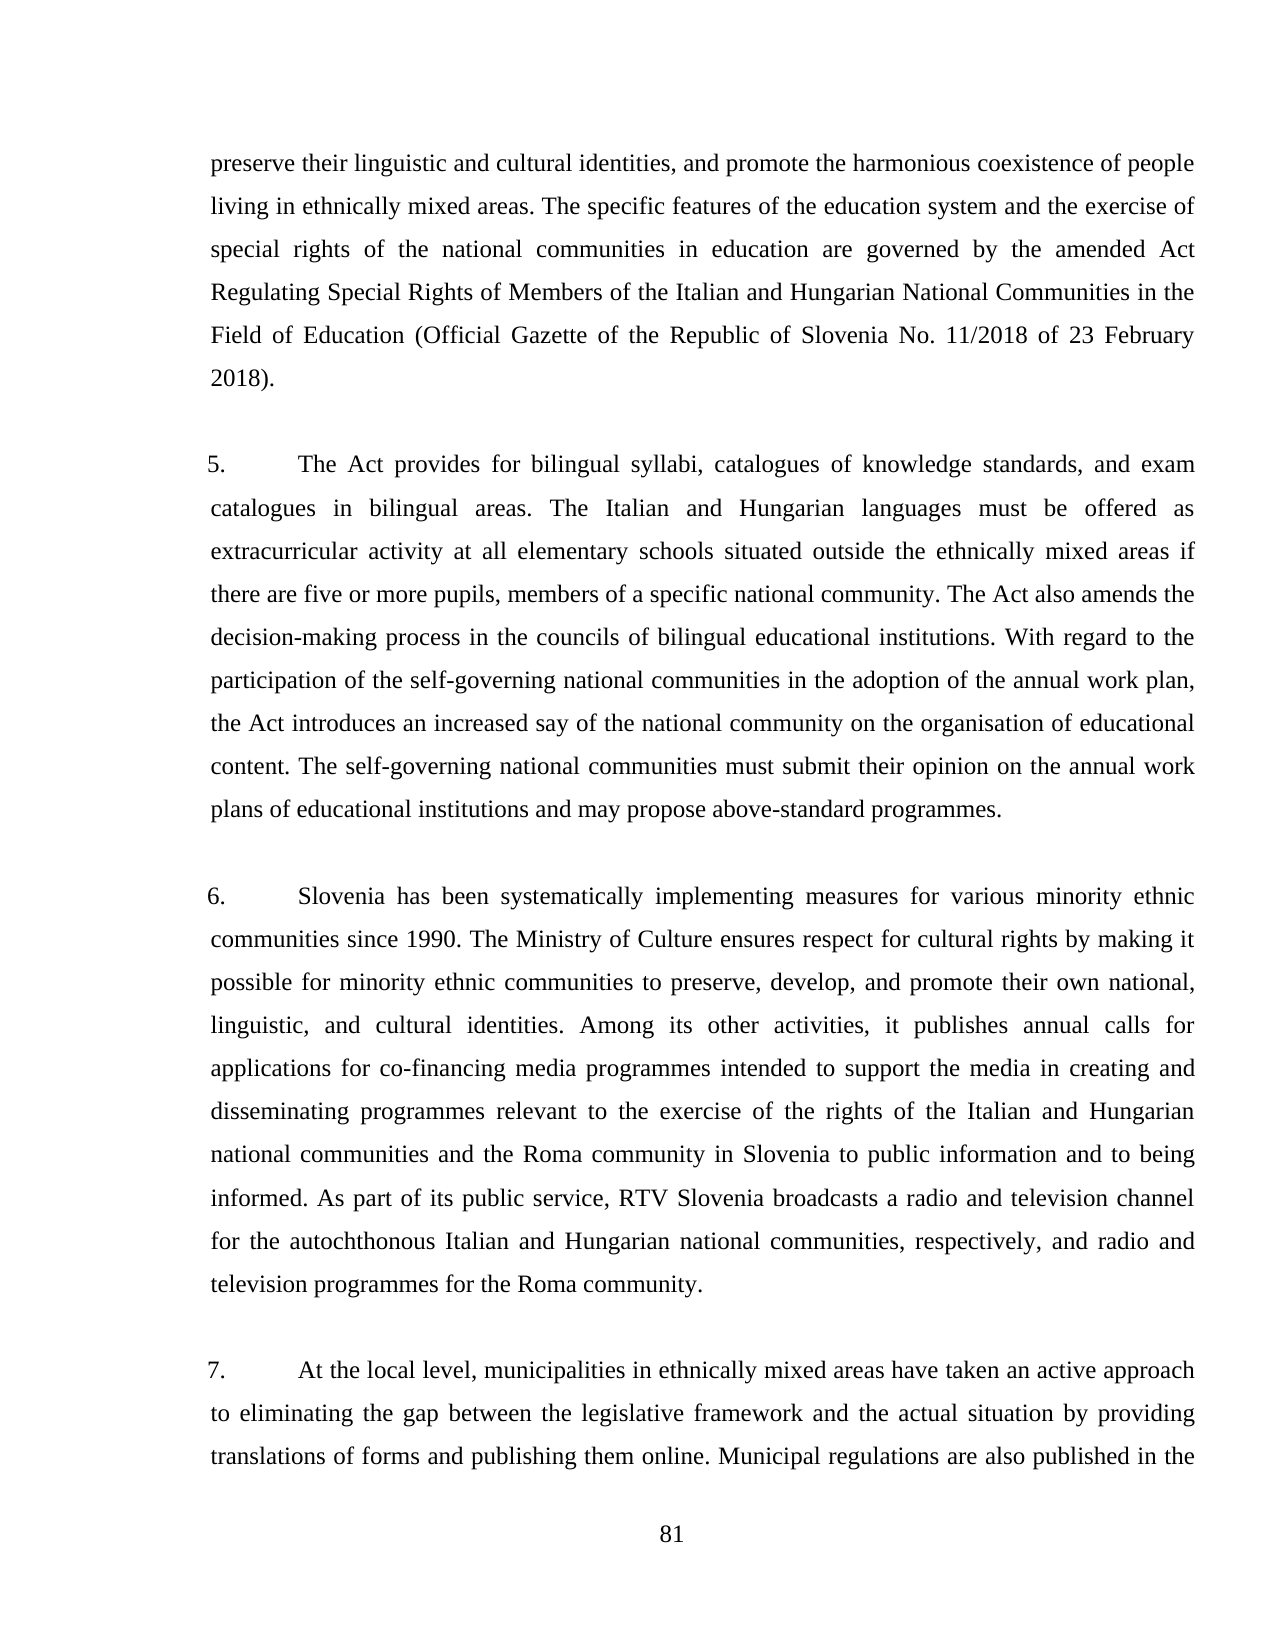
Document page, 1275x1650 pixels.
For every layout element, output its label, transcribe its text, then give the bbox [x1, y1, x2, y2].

list Slovenia has been systematically implementing measures for various minority ethnic communities since 1990. The Ministry of Culture ensures respect for cultural rights by making it possible for minority ethnic communities to preserve, develop, and promote their own national, linguistic, and cultural identities. Among its other activities, it publishes annual calls for applications for co-financing media programmes intended to support the media in creating and disseminating programmes relevant to the exercise of the rights of the Italian and Hungarian national communities and the Roma community in Slovenia to public information and to being informed. As part of its public service, RTV Slovenia broadcasts a radio and television channel for the autochthonous Italian and Hungarian national communities, respectively, and radio and television programmes for the Roma community. [207, 881, 1196, 1298]
list The Act provides for bilingual syllabi, catalogues of knowledge standards, and exam catalogues in bilingual areas. The Italian and Hungarian languages must be offered as extracurricular activity at all elementary schools situated outside the ethnically mixed areas if there are five or more pupils, members of a specific national community. The Act also amends the decision-making process in the councils of bilingual educational institutions. With regard to the participation of the self-governing national communities in the adoption of the annual work plan, the Act introduces an increased say of the national community on the organisation of educational content. The self-governing national communities must submit their opinion on the annual work plans of educational institutions and may propose above-standard programmes. [207, 449, 1196, 823]
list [207, 148, 1196, 392]
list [207, 1355, 1196, 1470]
